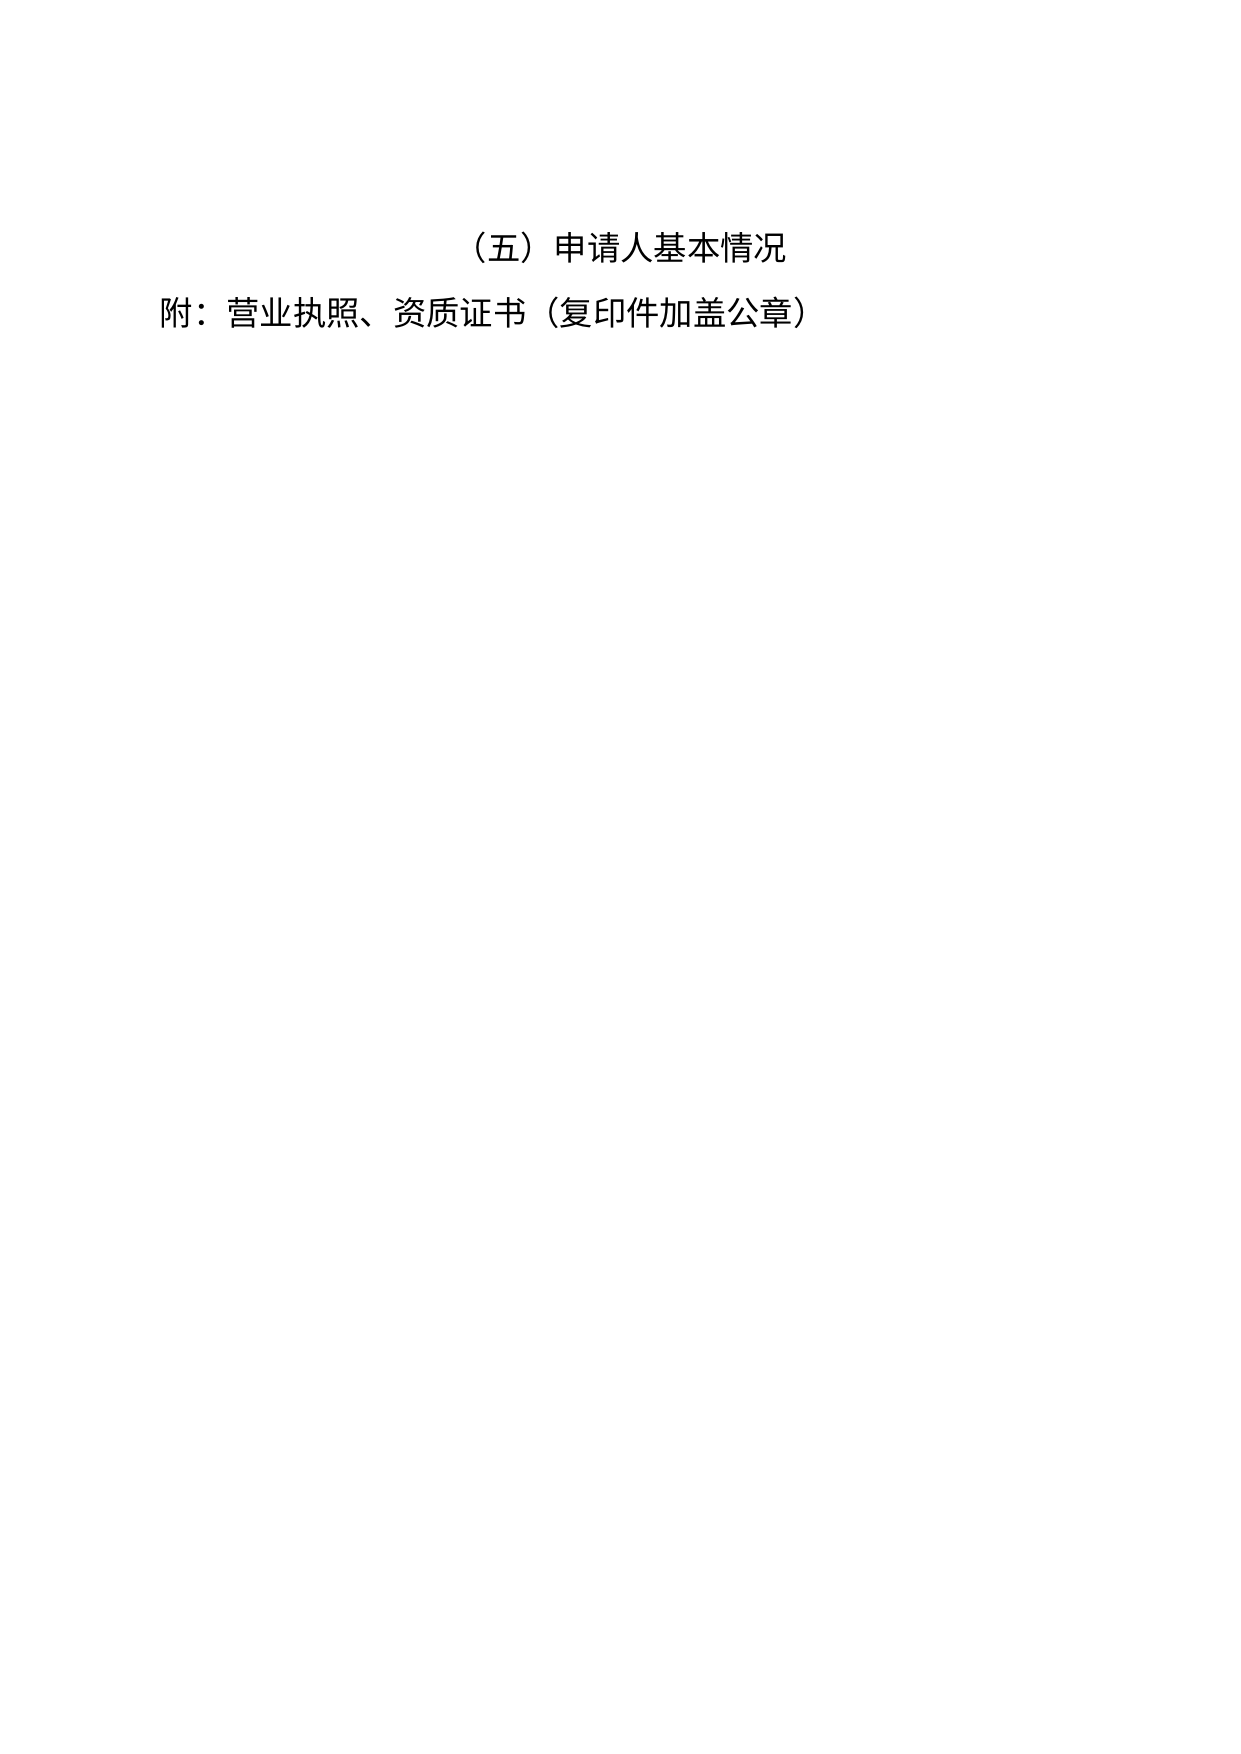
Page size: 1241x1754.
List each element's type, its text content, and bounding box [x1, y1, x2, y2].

list （五）申请人基本情况 [159, 214, 1081, 279]
text 附：营业执照、资质证书（复印件加盖公章） [159, 279, 1081, 344]
